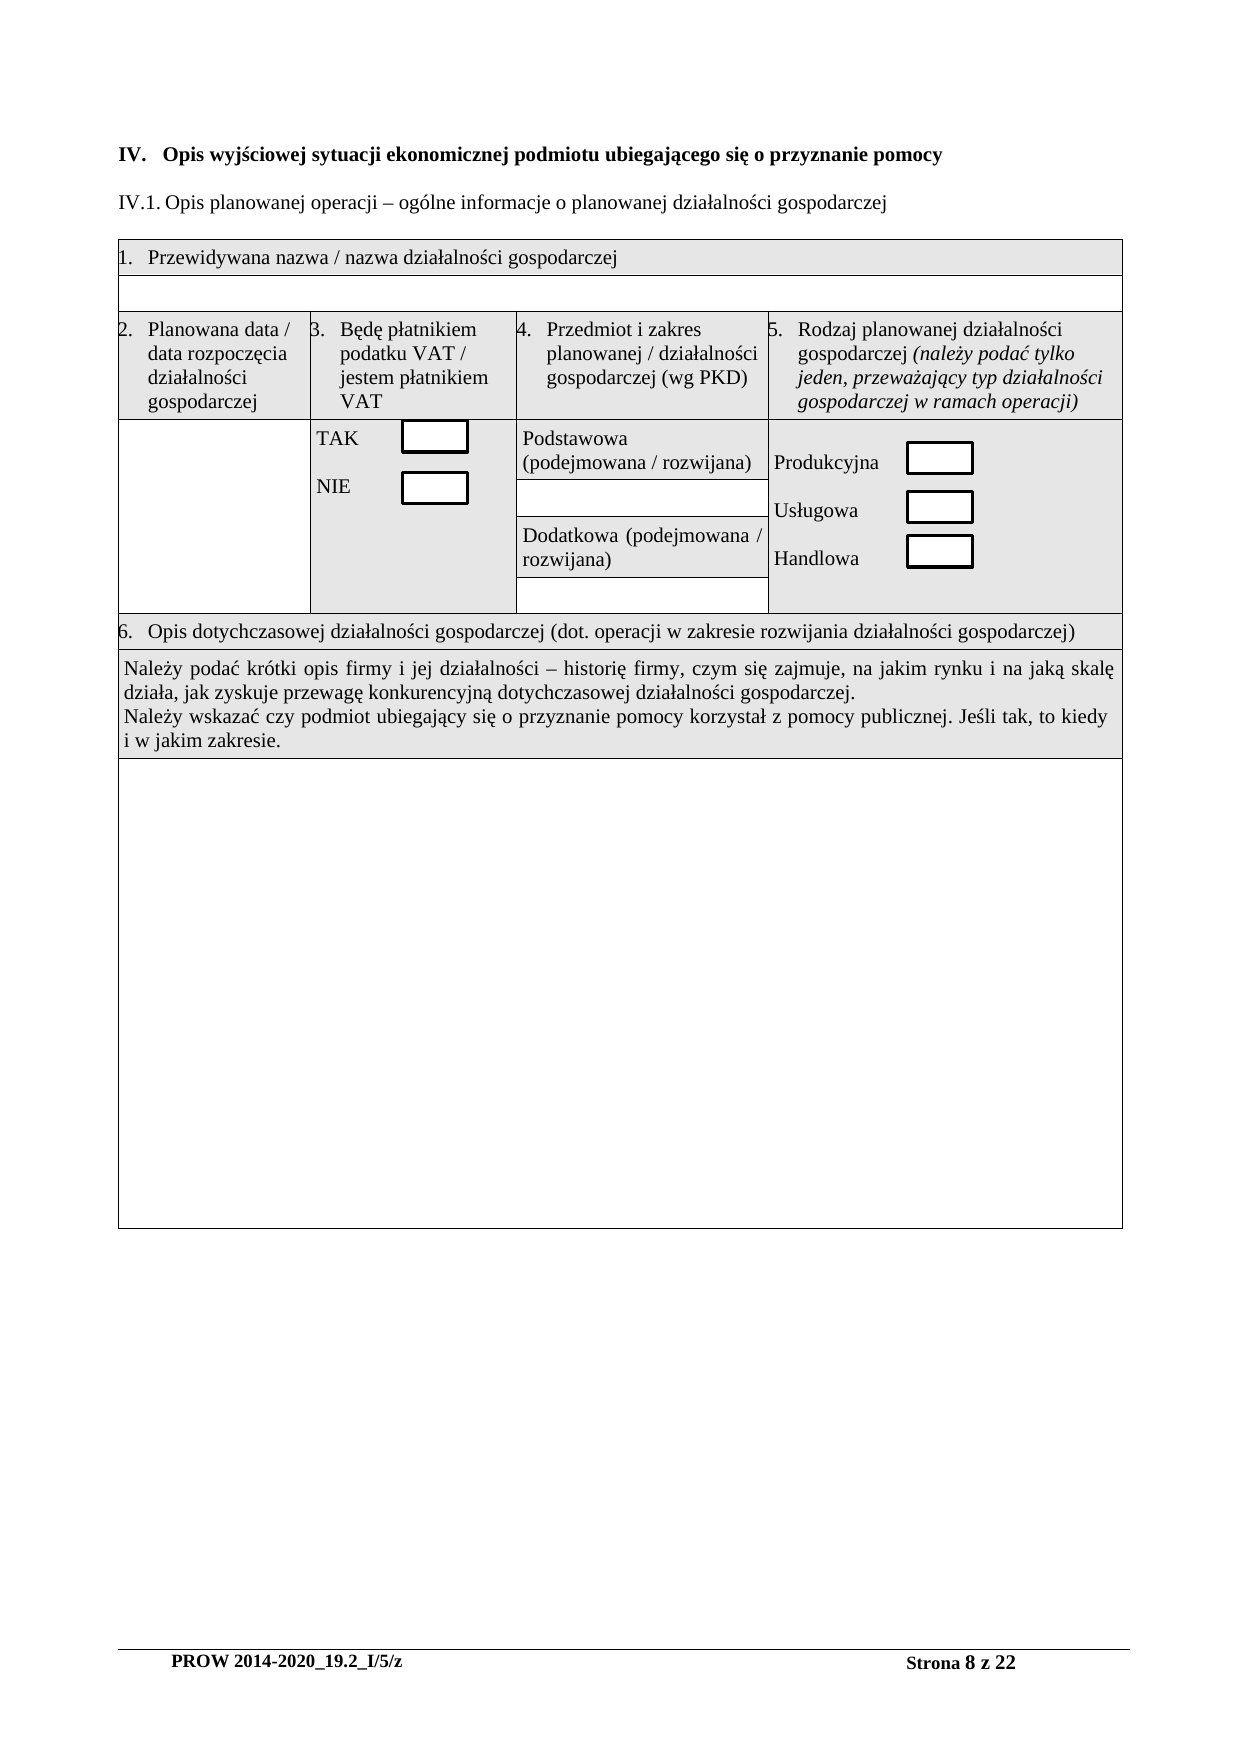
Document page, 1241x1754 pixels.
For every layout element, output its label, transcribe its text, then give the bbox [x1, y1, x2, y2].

table_cell TAK NIE [311, 420, 516, 613]
table_cell Przedmiot i zakres planowanej / działalności gospodarczej (wg PKD) [517, 312, 768, 419]
table_cell Dodatkowa (podejmowana / rozwijana) [517, 517, 768, 577]
table_cell Będę płatnikiem podatku VAT / jestem płatnikiem VAT [311, 312, 516, 419]
table_cell Produkcyjna Usługowa Handlowa [769, 420, 1122, 613]
table_cell [119, 759, 1122, 1228]
table_header Przewidywana nazwa / nazwa działalności gospodarczej [119, 240, 1122, 274]
table_cell [119, 420, 310, 613]
subtitle Opis planowanej operacji – ogólne informacje o planowanej działalności gospodarczej [118, 190, 1122, 214]
table_cell Rodzaj planowanej działalności gospodarczej (należy podać tylko jeden, przeważający typ działalności gospodarczej w ramach operacji) [769, 312, 1122, 419]
table_cell Należy podać krótki opis firmy i jej działalności – historię firmy, czym się zajmuje, na jakim rynku i na jaką skalę działa, jak zyskuje przewagę konkurencyjną dotychczasowej działalności gospodarczej. Należy wskazać czy podmiot ubiegający się o przyznanie pomocy korzystał z pomocy publicznej. Jeśli tak, to kiedy i w jakim zakresie. [119, 650, 1122, 758]
subtitle Opis wyjściowej sytuacji ekonomicznej podmiotu ubiegającego się o przyznanie pomocy [118, 142, 1122, 166]
table_cell Podstawowa (podejmowana / rozwijana) [517, 420, 768, 479]
table_cell Opis dotychczasowej działalności gospodarczej (dot. operacji w zakresie rozwijania działalności gospodarczej) [119, 614, 1122, 649]
table_cell Planowana data / data rozpoczęcia działalności gospodarczej [119, 312, 310, 419]
table_cell [517, 578, 768, 613]
table_cell [517, 480, 768, 516]
table_cell [119, 276, 1122, 311]
